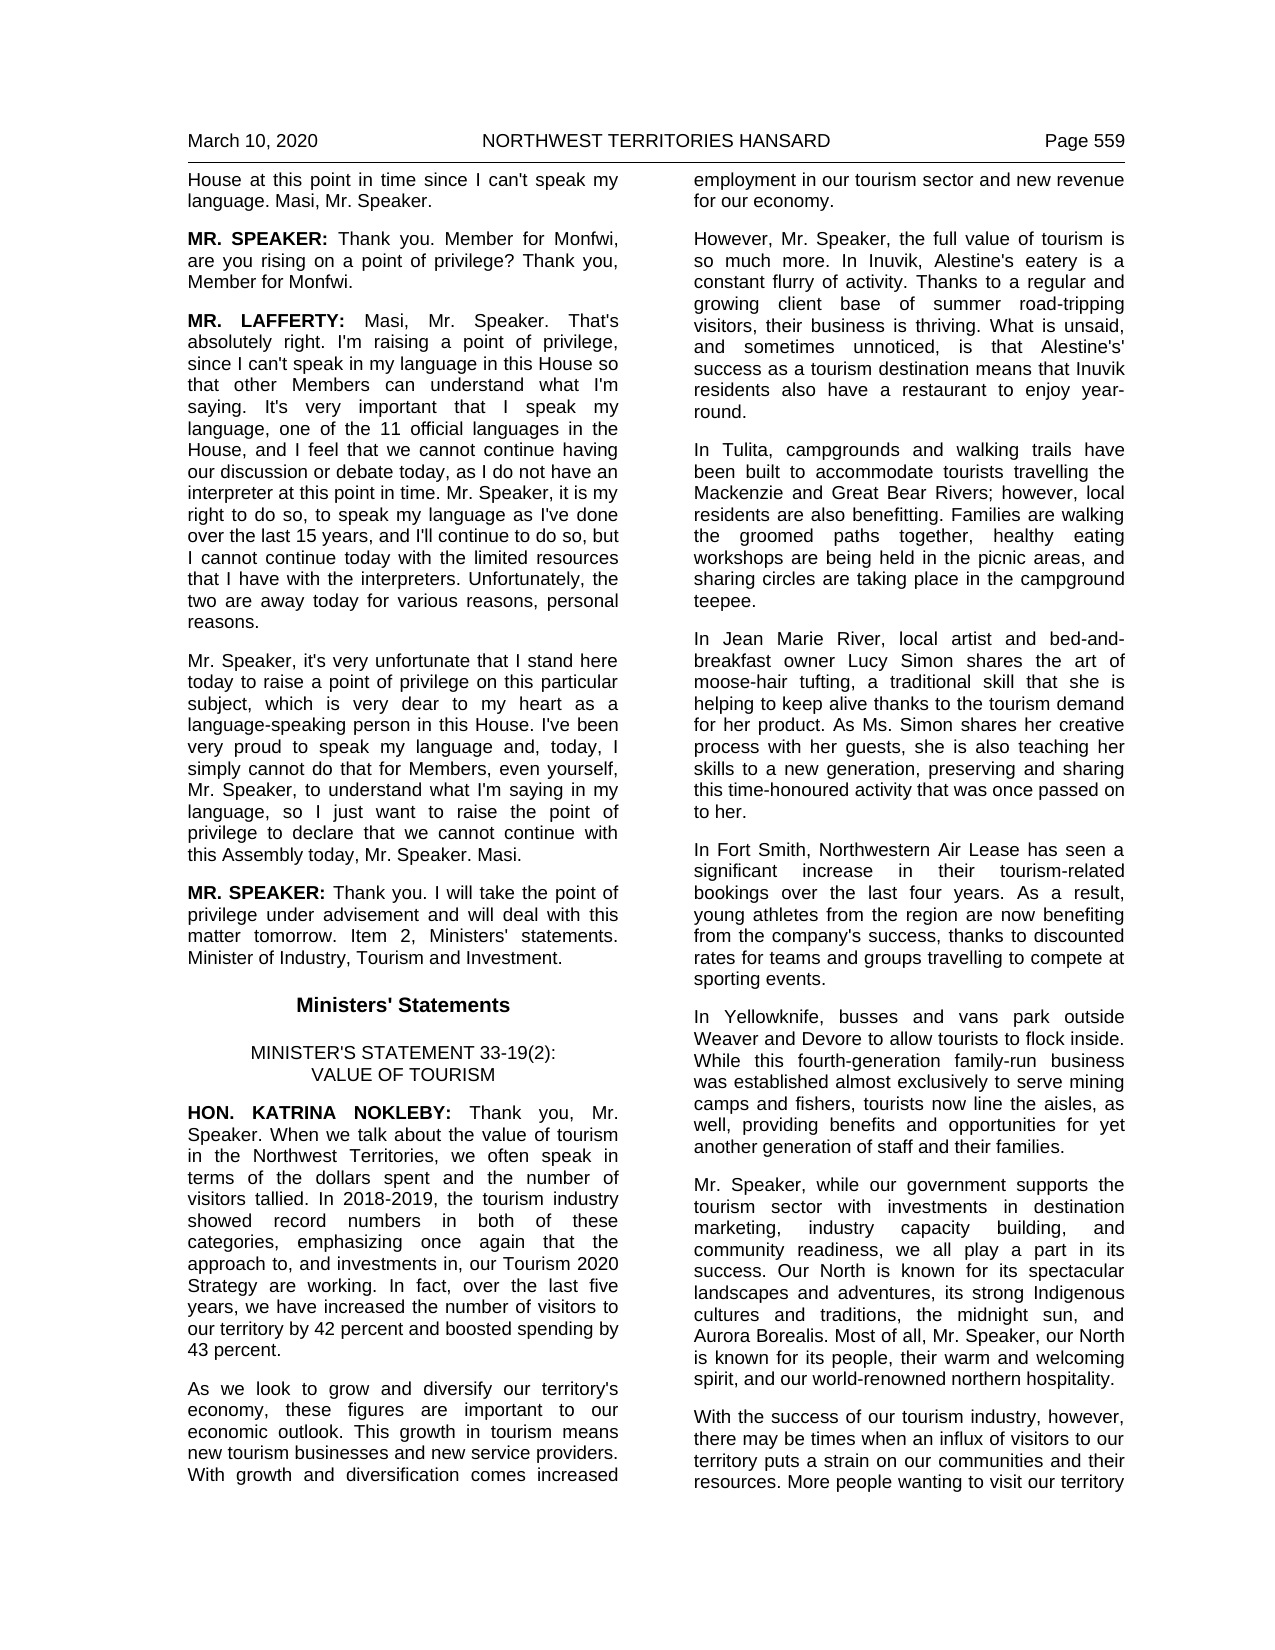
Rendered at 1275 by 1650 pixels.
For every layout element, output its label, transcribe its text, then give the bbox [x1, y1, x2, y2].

text In Fort Smith, Northwestern Air Lease has seen a significant increase in their tourism-related bookings over the last four years. As a result, young athletes from the region are now benefiting from the company's success, thanks to discounted rates for teams and groups travelling to compete at sporting events. [694, 839, 1125, 990]
text However, Mr. Speaker, the full value of tourism is so much more. In Inuvik, Alestine's eatery is a constant flurry of activity. Thanks to a regular and growing client base of summer road-tripping visitors, their business is thriving. What is unsaid, and sometimes unnoticed, is that Alestine's' success as a tourism destination means that Inuvik residents also have a restaurant to enjoy year-round. [694, 228, 1125, 422]
text Mr. Speaker, it's very unfortunate that I stand here today to raise a point of privilege on this particular subject, which is very dear to my heart as a language-speaking person in this House. I've been very proud to speak my language and, today, I simply cannot do that for Members, even yourself, Mr. Speaker, to understand what I'm saying in my language, so I just want to raise the point of privilege to declare that we cannot continue with this Assembly today, Mr. Speaker. Masi. [187, 649, 619, 865]
text As we look to grow and diversify our territory's economy, these figures are important to our economic outlook. This growth in tourism means new tourism businesses and new service providers. With growth and diversification comes increased employment in our tourism sector and new revenue for our economy. [187, 1377, 619, 1485]
text MR. LAFFERTY: Masi, Mr. Speaker. That's absolutely right. I'm raising a point of privilege, since I can't speak in my language in this House so that other Members can understand what I'm saying. It's very important that I speak my language, one of the 11 official languages in the House, and I feel that we cannot continue having our discussion or debate today, as I do not have an interpreter at this point in time. Mr. Speaker, it is my right to do so, to speak my language as I've done over the last 15 years, and I'll continue to do so, but I cannot continue today with the limited resources that I have with the interpreters. Unfortunately, the two are away today for various reasons, personal reasons. [187, 309, 619, 633]
text HON. KATRINA NOKLEBY: Thank you, Mr. Speaker. When we talk about the value of tourism in the Northwest Territories, we often speak in terms of the dollars spent and the number of visitors tallied. In 2018-2019, the tourism industry showed record numbers in both of these categories, emphasizing once again that the approach to, and investments in, our Tourism 2020 Strategy are working. In fact, over the last five years, we have increased the number of visitors to our territory by 42 percent and boosted spending by 43 percent. [187, 1102, 619, 1361]
text MR. SPEAKER: Thank you. I will take the point of privilege under advisement and will deal with this matter tomorrow. Item 2, Ministers' statements. Minister of Industry, Tourism and Investment. [187, 882, 619, 968]
text In Tulita, campgrounds and walking trails have been built to accommodate tourists travelling the Mackenzie and Great Bear Rivers; however, local residents are also benefitting. Families are walking the groomed paths together, healthy eating workshops are being held in the picnic areas, and sharing circles are taking place in the campground teepee. [694, 439, 1125, 611]
text In Jean Marie River, local artist and bed-and-breakfast owner Lucy Simon shares the art of moose-hair tufting, a traditional skill that she is helping to keep alive thanks to the tourism demand for her product. As Ms. Simon shares her creative process with her guests, she is also teaching her skills to a new generation, preserving and sharing this time-honoured activity that was once passed on to her. [694, 628, 1125, 822]
text MR. SPEAKER: Thank you. Member for Monfwi, are you rising on a point of privilege? Thank you, Member for Monfwi. [187, 228, 619, 293]
subtitle Ministers' Statements [187, 993, 619, 1017]
text Mr. Speaker, while our government supports the tourism sector with investments in destination marketing, industry capacity building, and community readiness, we all play a part in its success. Our North is known for its spectacular landscapes and adventures, its strong Indigenous cultures and traditions, the midnight sun, and Aurora Borealis. Most of all, Mr. Speaker, our North is known for its people, their warm and welcoming spirit, and our world-renowned northern hospitality. [694, 1174, 1125, 1389]
text In Yellowknife, busses and vans park outside Weaver and Devore to allow tourists to flock inside. While this fourth-generation family-run business was established almost exclusively to serve mining camps and fishers, tourists now line the aisles, as well, providing benefits and opportunities for yet another generation of staff and their families. [694, 1006, 1125, 1157]
text As we look to grow and diversify our territory's economy, these figures are important to our economic outlook. This growth in tourism means new tourism businesses and new service providers. With growth and diversification comes increased employment in our tourism sector and new revenue for our economy. [694, 168, 1125, 211]
subtitle Minister's Statement 33-19(2): Value of Tourism [187, 1042, 619, 1085]
